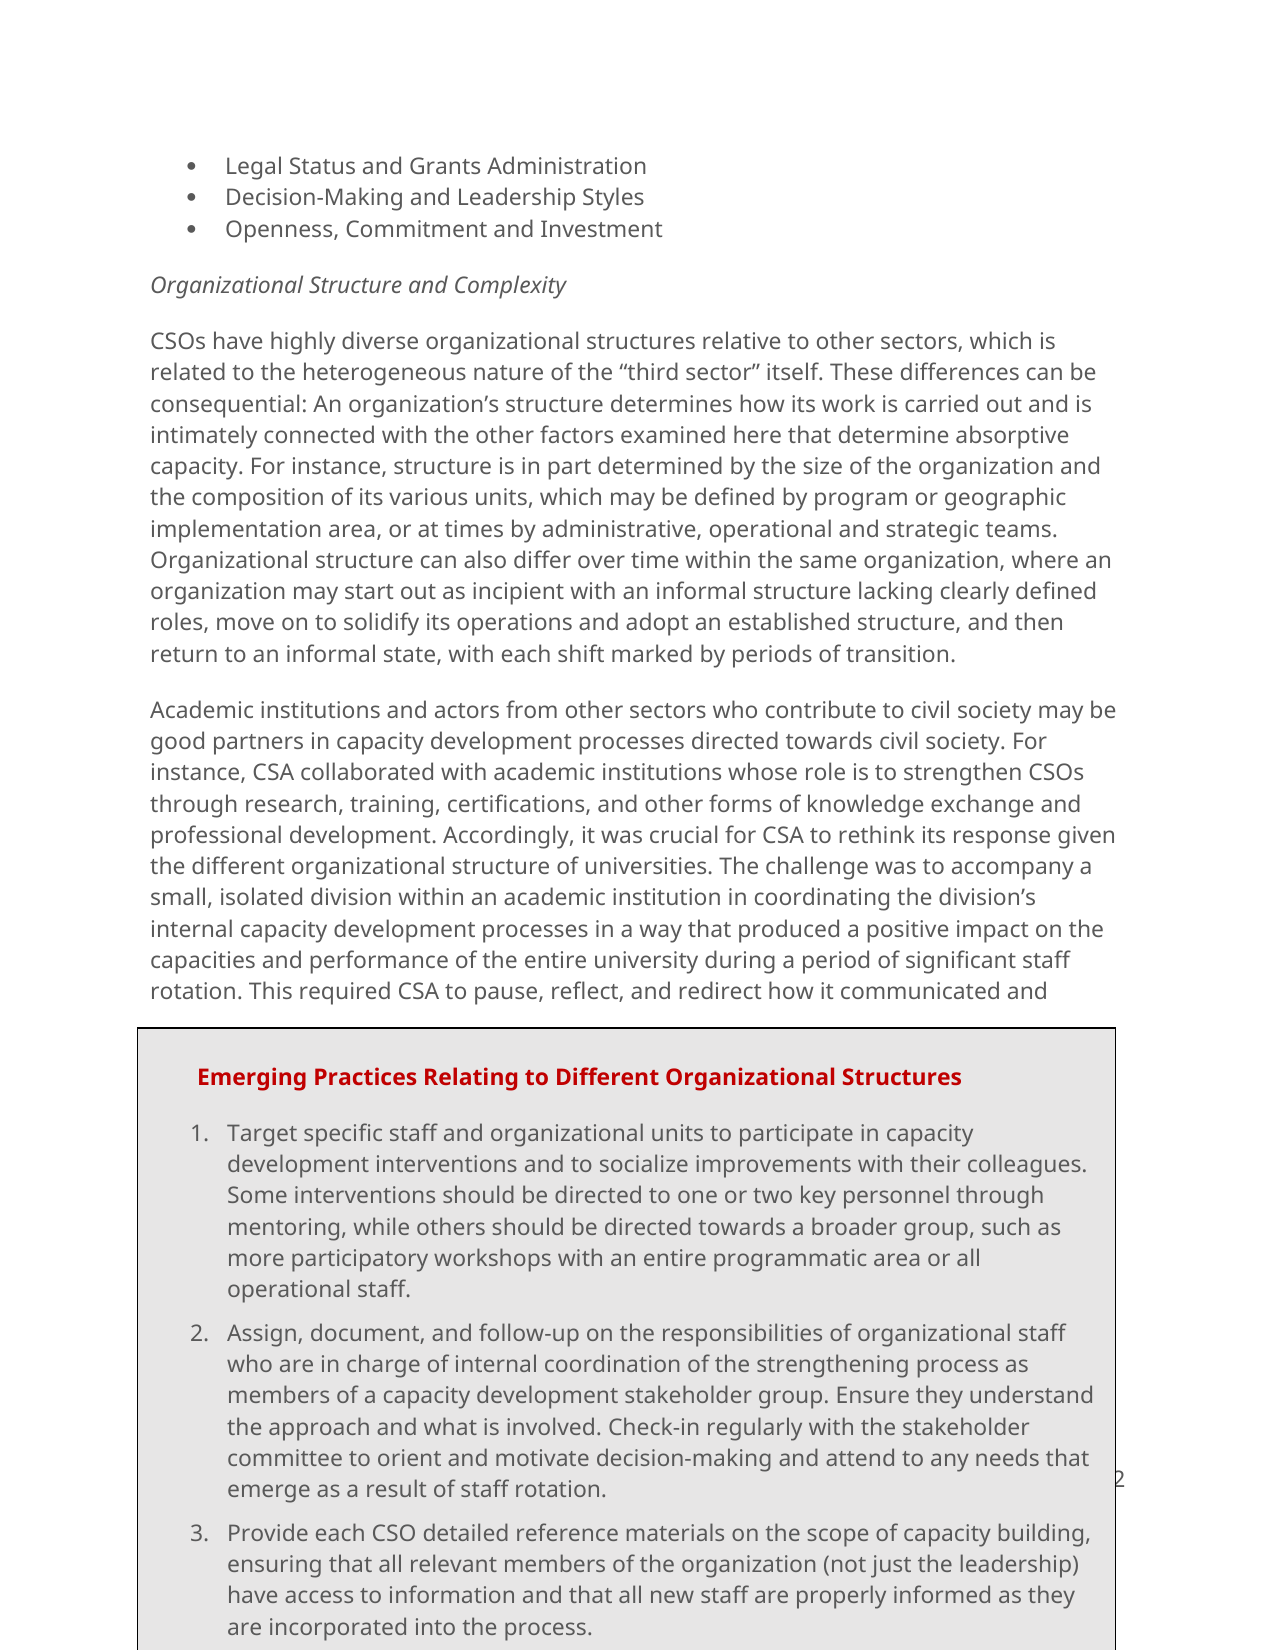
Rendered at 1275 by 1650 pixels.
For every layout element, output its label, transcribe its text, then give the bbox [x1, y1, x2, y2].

list Openness, Commitment and Investment [187, 212, 1125, 244]
text CSOs have highly diverse organizational structures relative to other sectors, which is related to the heterogeneous nature of the “third sector” itself. These differences can be consequential: An organization’s structure determines how its work is carried out and is intimately connected with the other factors examined here that determine absorptive capacity. For instance, structure is in part determined by the size of the organization and the composition of its various units, which may be defined by program or geographic implementation area, or at times by administrative, operational and strategic teams. Organizational structure can also differ over time within the same organization, where an organization may start out as incipient with an informal structure lacking clearly defined roles, move on to solidify its operations and adopt an established structure, and then return to an informal state, with each shift marked by periods of transition. [150, 325, 1125, 669]
subtitle Organizational Structure and Complexity [150, 269, 1125, 300]
list Academic institutions and actors from other sectors who contribute to civil society may be good partners in capacity development processes directed towards civil society. For instance, CSA collaborated with academic institutions whose role is to strengthen CSOs through research, training, certifications, and other forms of knowledge exchange and professional development. Accordingly, it was crucial for CSA to rethink its response given the different organizational structure of universities. The challenge was to accompany a small, isolated division within an academic institution in coordinating the division’s internal capacity development processes in a way that produced a positive impact on the capacities and performance of the entire university during a period of significant staff rotation. This required CSA to pause, reflect, and redirect how it communicated and monitored the responsibilities of the university stakeholder committee to encourage them to adopt a more integral approach that transcended the siloes of the university system, to improve the entire institution’s performance and the educational services it provides to CSOs. [150, 694, 1125, 1006]
list Legal Status and Grants Administration [187, 150, 1125, 181]
list Decision-Making and Leadership Styles [187, 181, 1125, 212]
